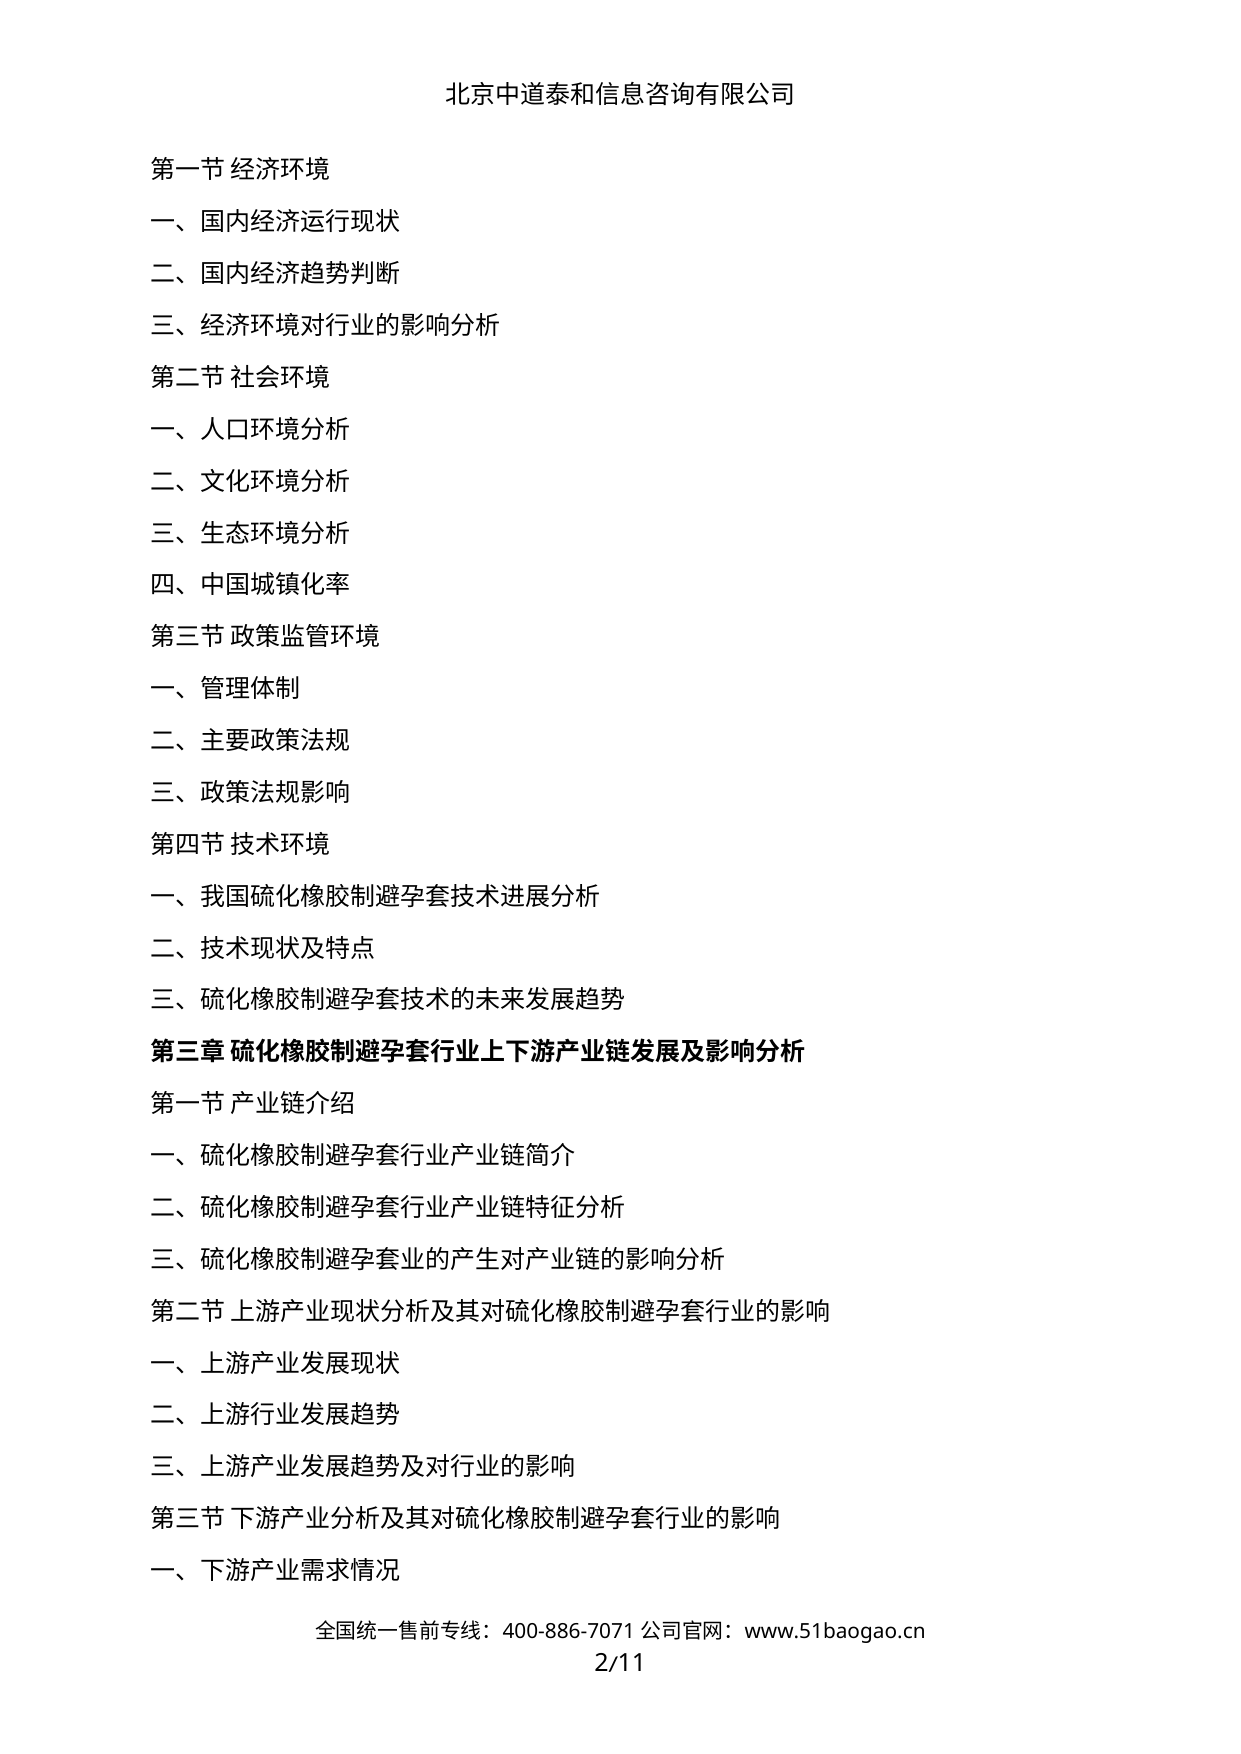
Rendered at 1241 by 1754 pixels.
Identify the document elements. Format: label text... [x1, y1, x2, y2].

text 一、下游产业需求情况 [150, 1551, 1090, 1587]
text 一、我国硫化橡胶制避孕套技术进展分析 [150, 876, 1090, 912]
text 二、技术现状及特点 [150, 928, 1090, 964]
text 第二节 社会环境 [150, 357, 1090, 394]
text 三、上游产业发展趋势及对行业的影响 [150, 1447, 1090, 1483]
text 一、国内经济运行现状 [150, 202, 1090, 238]
text 三、经济环境对行业的影响分析 [150, 306, 1090, 342]
text 三、生态环境分析 [150, 513, 1090, 549]
text 二、主要政策法规 [150, 721, 1090, 757]
text 第三节 下游产业分析及其对硫化橡胶制避孕套行业的影响 [150, 1499, 1090, 1535]
text 二、硫化橡胶制避孕套行业产业链特征分析 [150, 1187, 1090, 1224]
text 二、文化环境分析 [150, 461, 1090, 497]
text 三、政策法规影响 [150, 772, 1090, 809]
text 四、中国城镇化率 [150, 565, 1090, 601]
text 第三节 政策监管环境 [150, 617, 1090, 653]
text 第四节 技术环境 [150, 824, 1090, 861]
text 一、人口环境分析 [150, 409, 1090, 446]
text 一、上游产业发展现状 [150, 1343, 1090, 1379]
text 三、硫化橡胶制避孕套技术的未来发展趋势 [150, 980, 1090, 1016]
text 第二节 上游产业现状分析及其对硫化橡胶制避孕套行业的影响 [150, 1291, 1090, 1327]
text 一、管理体制 [150, 669, 1090, 705]
text 第一节 经济环境 [150, 150, 1090, 186]
text 二、上游行业发展趋势 [150, 1395, 1090, 1431]
text 第一节 产业链介绍 [150, 1084, 1090, 1120]
text 第三章 硫化橡胶制避孕套行业上下游产业链发展及影响分析 [150, 1032, 1090, 1068]
text 二、国内经济趋势判断 [150, 254, 1090, 290]
text 三、硫化橡胶制避孕套业的产生对产业链的影响分析 [150, 1239, 1090, 1276]
text 一、硫化橡胶制避孕套行业产业链简介 [150, 1136, 1090, 1172]
